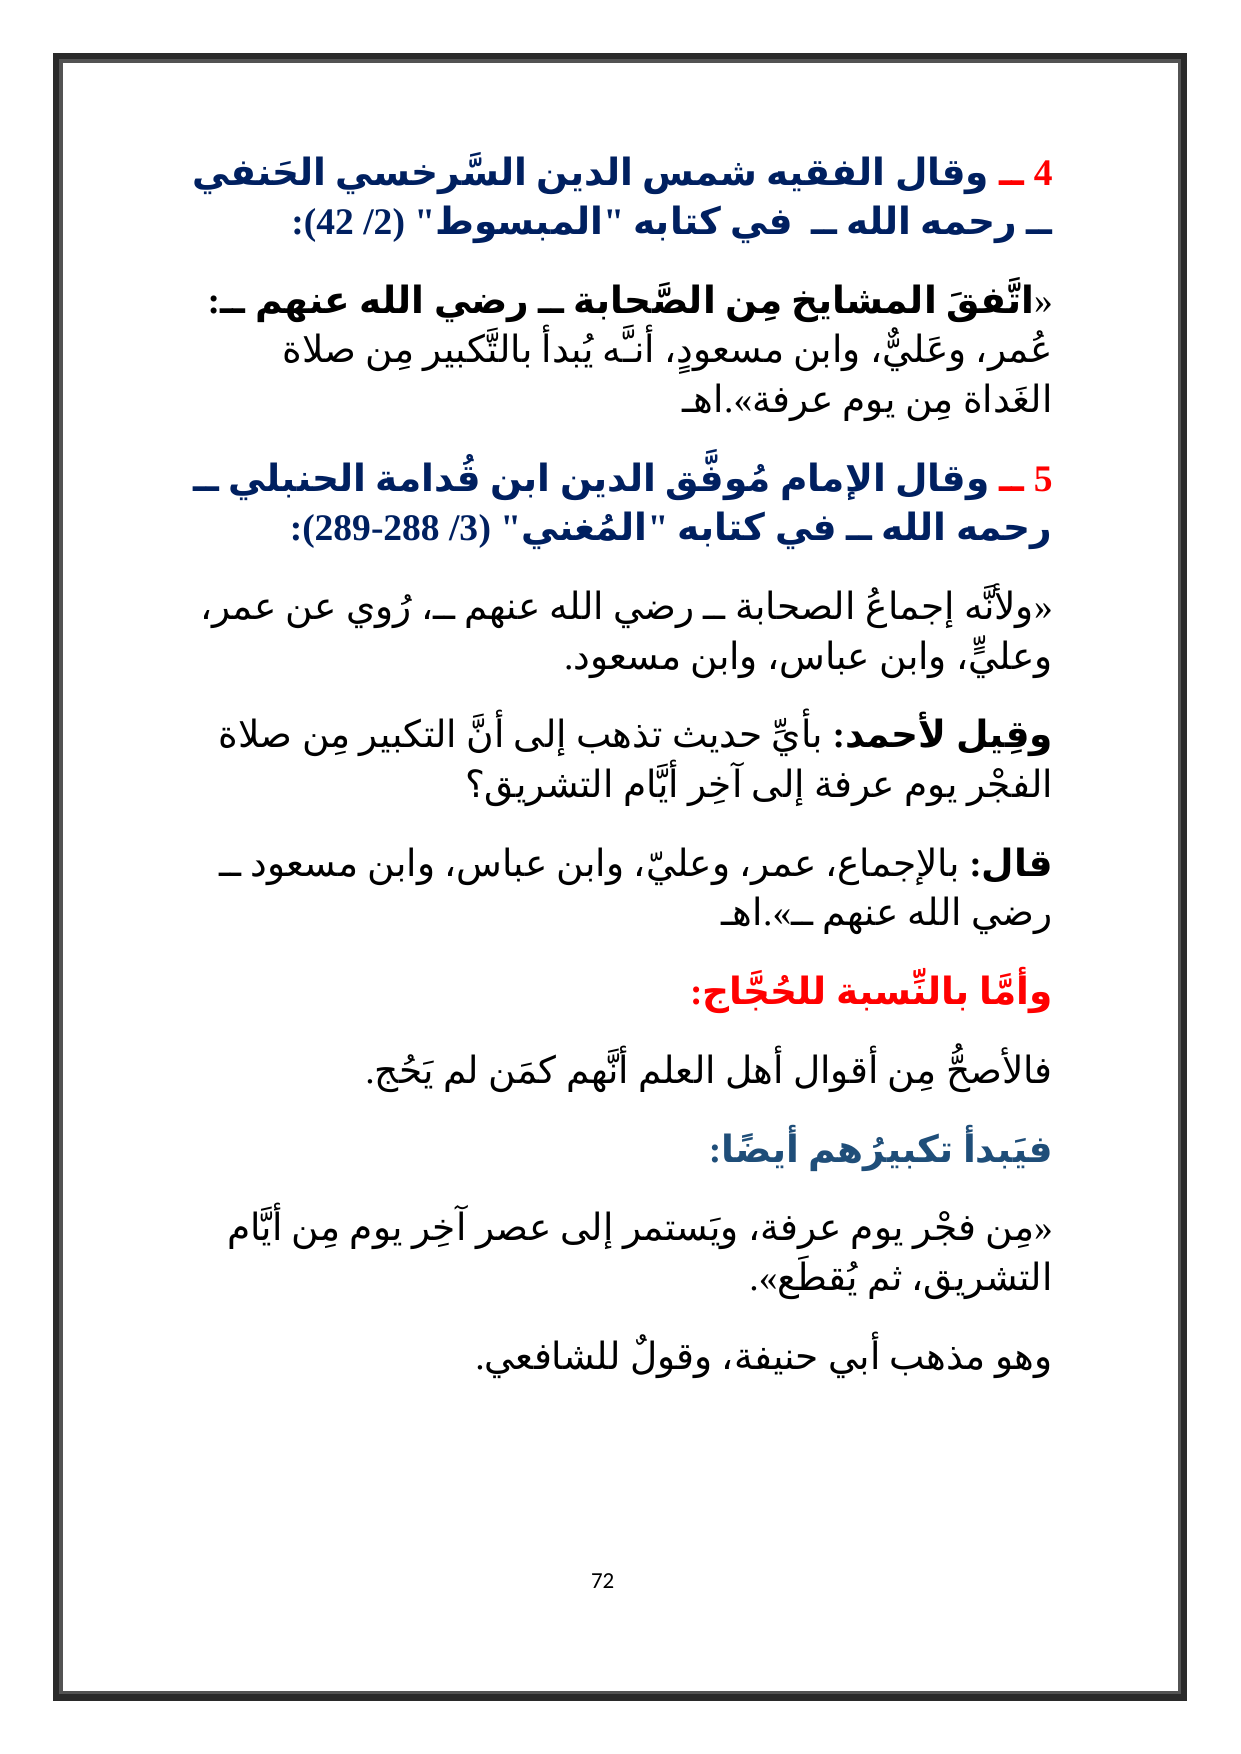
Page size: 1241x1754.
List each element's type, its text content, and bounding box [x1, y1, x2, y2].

text فيَبدأ تكبيرُهم أيضًا: [187, 1127, 1053, 1170]
text 5 ــ وقال الإمام مُوفَّق الدين ابن قُدامة الحنبلي ــ رحمه الله ــ في كتابه "المُغني" (3/ 288-289): [187, 456, 1053, 549]
text «مِن فجْر يوم عرفة، ويَستمر إلى عصر آخِر يوم مِن أيَّام التشريق، ثم يُقطَع». [187, 1206, 1053, 1298]
text قال: بالإجماع، عمر، وعليّ، وابن عباس، وابن مسعود ــ رضي الله عنهم ــ».اهـ [187, 841, 1053, 934]
text وقِيل لأحمد: بأيِّ حديث تذهب إلى أنَّ التكبير مِن صلاة الفجْر يوم عرفة إلى آخِر أيَّام التشريق؟ [187, 713, 1053, 806]
text وهو مذهب أبي حنيفة، وقولٌ للشافعي. [187, 1334, 1053, 1377]
text «اتَّفقَ المشايخ مِن الصَّحابة ــ رضي الله عنهم ــ: عُمر، وعَليٌّ، وابن مسعودٍ، أنـَّه يُبدأ بالتَّكبير مِن صلاة الغَداة مِن يوم عرفة».اهـ [187, 278, 1053, 421]
text وأمَّا بالنِّسبة للحُجَّاج: [187, 969, 1053, 1013]
text «ولأنَّه إجماعُ الصحابة ــ رضي الله عنهم ــ، رُوي عن عمر، وعليٍّ، وابن عباس، وابن مسعود. [187, 584, 1053, 677]
text 4 ــ وقال الفقيه شمس الدين السَّرخسي الحَنفي ــ رحمه الله ــ في كتابه "المبسوط" (2/ 42): [187, 150, 1053, 243]
text فالأصحُّ مِن أقوال أهل العلم أنَّهم كمَن لم يَحُج. [187, 1048, 1053, 1091]
